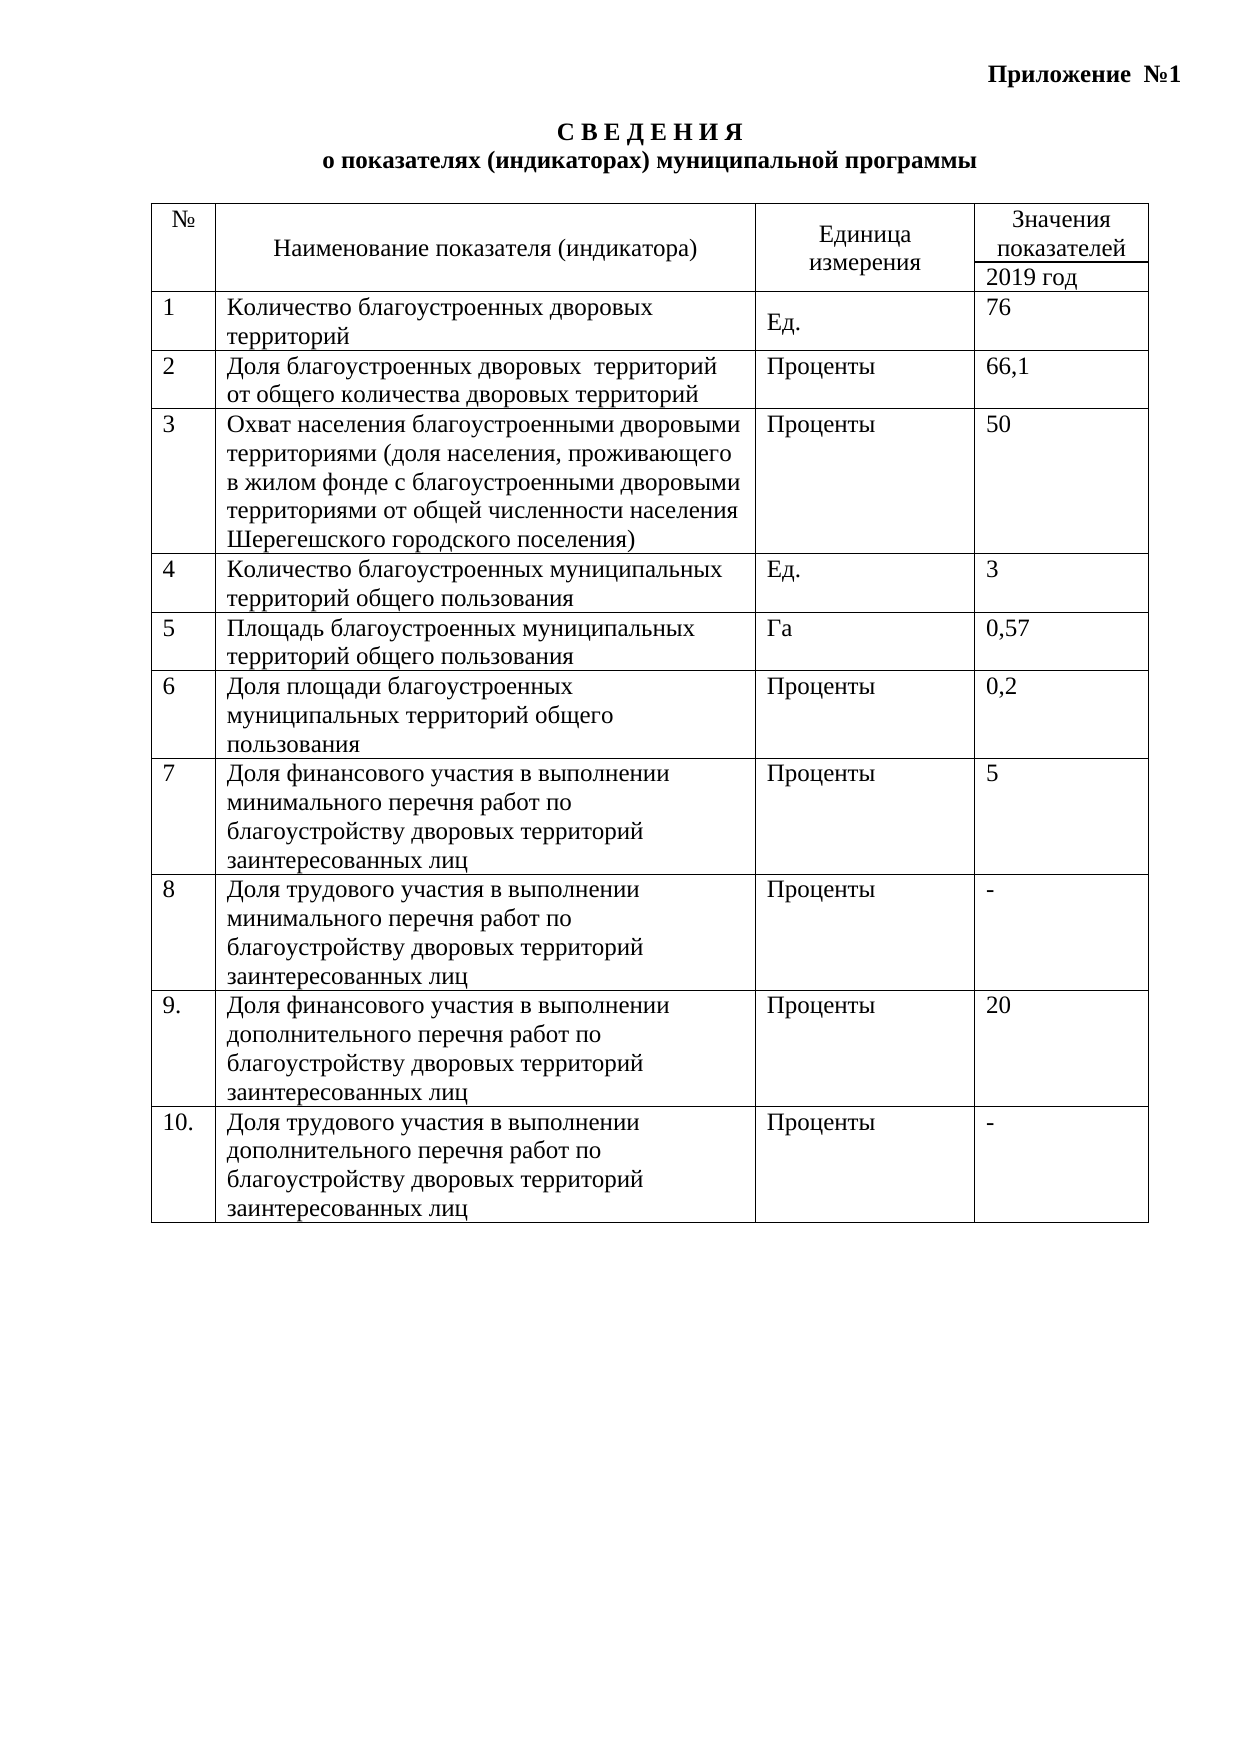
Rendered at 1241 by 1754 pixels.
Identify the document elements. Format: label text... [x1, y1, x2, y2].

table_cell Доля трудового участия в выполнении дополнительного перечня работ по благоустройству дворовых территорий заинтересованных лиц [216, 1107, 755, 1222]
table_cell Площадь благоустроенных муниципальных территорий общего пользования [216, 613, 755, 670]
table_cell Количество благоустроенных муниципальных территорий общего пользования [216, 554, 755, 612]
table_header Значения показателей [975, 204, 1148, 261]
table_cell 66,1 [975, 351, 1148, 408]
table_cell 5 [975, 759, 1148, 873]
table_cell Доля финансового участия в выполнении дополнительного перечня работ по благоустройству дворовых территорий заинтересованных лиц [216, 991, 755, 1106]
table_cell Доля финансового участия в выполнении минимального перечня работ по благоустройству дворовых территорий заинтересованных лиц [216, 759, 755, 873]
table_cell 6 [152, 671, 215, 757]
table_cell 3 [975, 554, 1148, 612]
table_cell Количество благоустроенных дворовых территорий [216, 292, 755, 350]
table_header Единица измерения [756, 204, 974, 291]
table_cell 2019 год [975, 263, 1148, 291]
table_cell Проценты [756, 671, 974, 757]
table_cell 10. [152, 1107, 215, 1222]
table_cell 20 [975, 991, 1148, 1106]
table_cell 4 [152, 554, 215, 612]
table_cell 7 [152, 759, 215, 873]
table_cell 0,57 [975, 613, 1148, 670]
table_cell Проценты [756, 991, 974, 1106]
table_cell - [975, 875, 1148, 989]
table_cell Га [756, 613, 974, 670]
text о показателях (индикаторах) муниципальной программы [118, 145, 1181, 174]
table_cell Доля площади благоустроенных муниципальных территорий общего пользования [216, 671, 755, 757]
table_cell Ед. [756, 292, 974, 350]
table_cell Ед. [756, 554, 974, 612]
table_cell 2 [152, 351, 215, 408]
table_cell 50 [975, 409, 1148, 553]
table_cell Проценты [756, 351, 974, 408]
table_header № [152, 204, 215, 291]
table_cell Доля трудового участия в выполнении минимального перечня работ по благоустройству дворовых территорий заинтересованных лиц [216, 875, 755, 989]
text С В Е Д Е Н И Я [118, 117, 1181, 145]
table_cell Проценты [756, 875, 974, 989]
table_cell 0,2 [975, 671, 1148, 757]
table_cell 76 [975, 292, 1148, 350]
table_cell Проценты [756, 409, 974, 553]
table_cell Охват населения благоустроенными дворовыми территориями (доля населения, проживающего в жилом фонде с благоустроенными дворовыми территориями от общей численности населения Шерегешского городского поселения) [216, 409, 755, 553]
table_cell Доля благоустроенных дворовых территорий от общего количества дворовых территорий [216, 351, 755, 408]
table_cell 5 [152, 613, 215, 670]
table_cell - [975, 1107, 1148, 1222]
table_cell Проценты [756, 759, 974, 873]
table_cell 9. [152, 991, 215, 1106]
table_cell 8 [152, 875, 215, 989]
table_cell 1 [152, 292, 215, 350]
table_cell 3 [152, 409, 215, 553]
text Приложение №1 [118, 59, 1181, 88]
table_cell Проценты [756, 1107, 974, 1222]
table_header Наименование показателя (индикатора) [216, 204, 755, 291]
